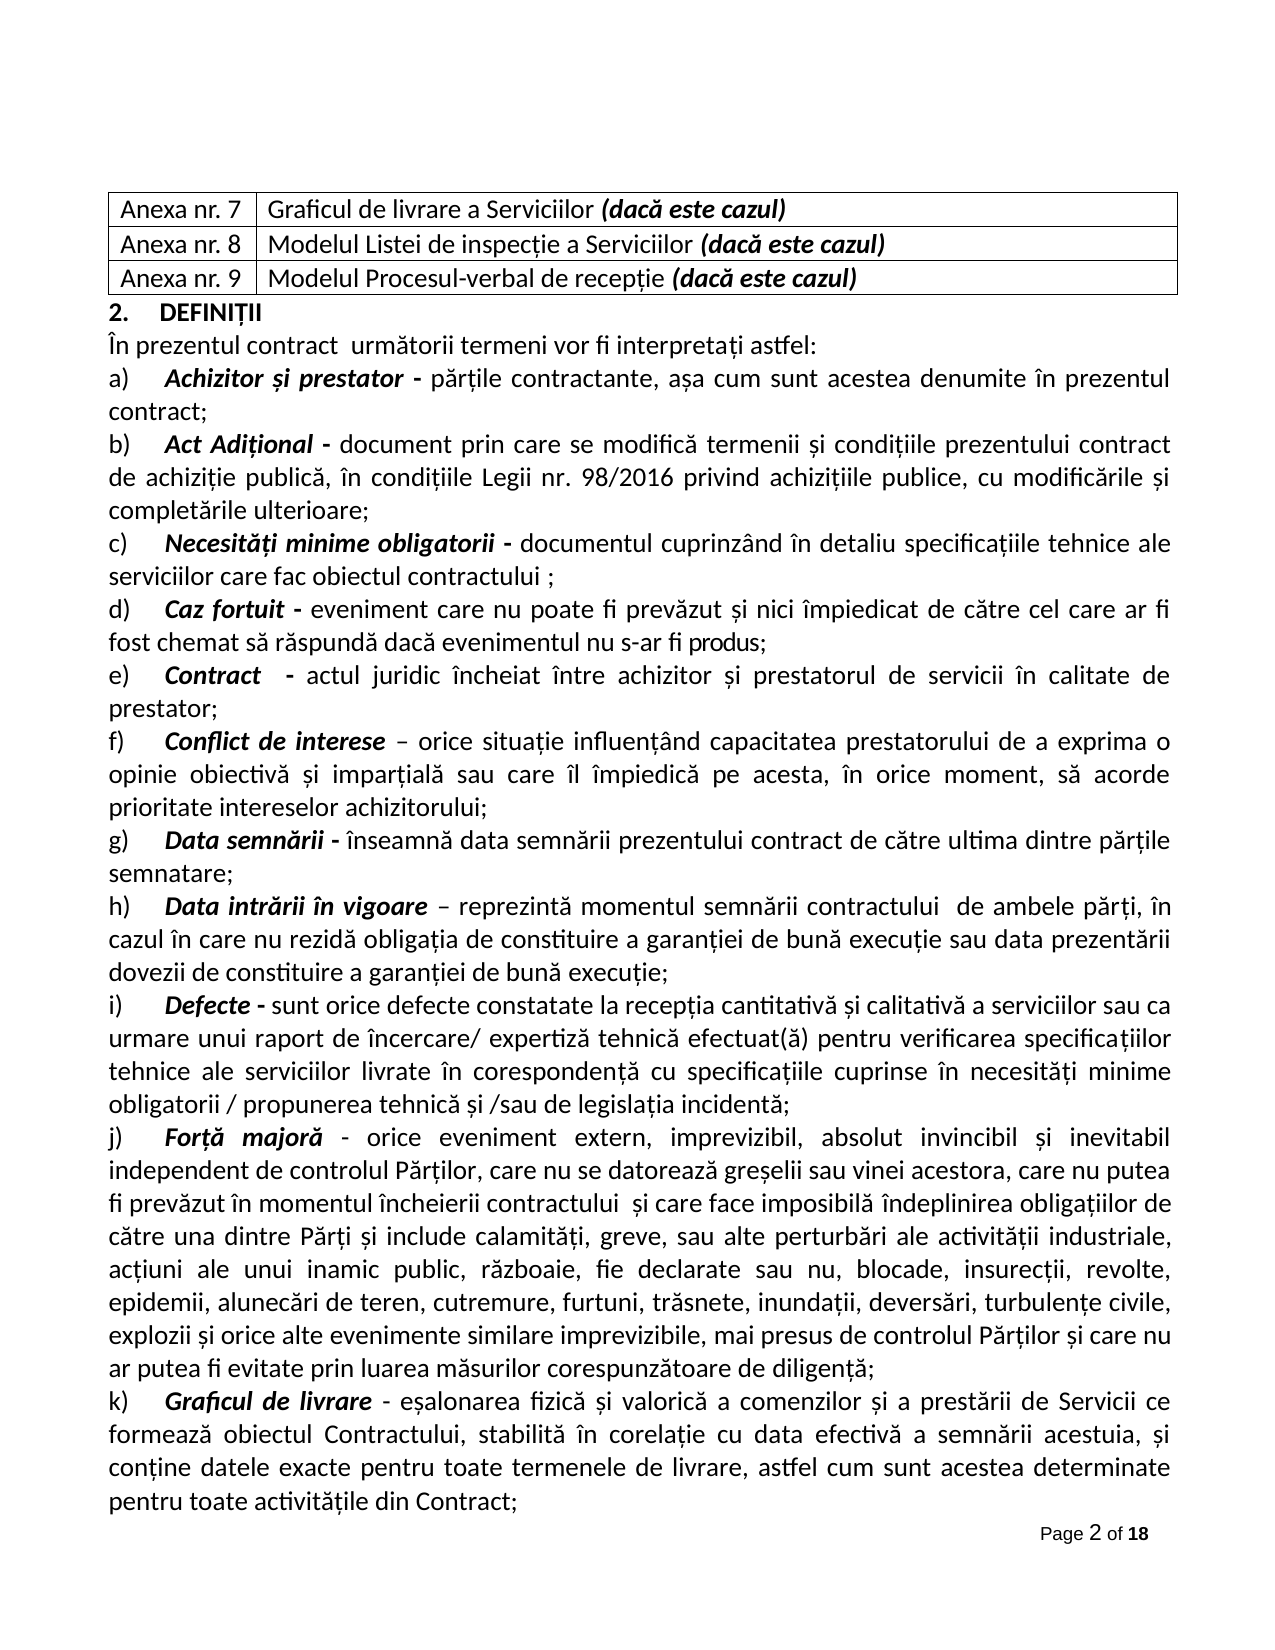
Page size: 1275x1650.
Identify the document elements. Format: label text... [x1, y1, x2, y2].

list Graficul de livrare - eșalonarea fizică și valorică a comenzilor și a prestării de Servicii ce formează obiectul Contractului, stabilită în corelație cu data efectivă a semnării acestuia, și conține datele exacte pentru toate termenele de livrare, astfel cum sunt acestea determinate pentru toate activitățile din Contract; [108, 1384, 1172, 1517]
table_cell Anexa nr. 9 [109, 261, 256, 294]
list Achizitor și prestator - părțile contractante, așa cum sunt acestea denumite în prezentul contract; [108, 361, 1172, 427]
table_cell Modelul Procesul-verbal de recepție (dacă este cazul) [257, 261, 1177, 294]
list Forță majoră - orice eveniment extern, imprevizibil, absolut invincibil și inevitabil independent de controlul Părților, care nu se datorează greșelii sau vinei acestora, care nu putea fi prevăzut în momentul încheierii contractului și care face imposibilă îndeplinirea obligațiilor de către una dintre Părți și include calamități, greve, sau alte perturbări ale activității industriale, acțiuni ale unui inamic public, războaie, fie declarate sau nu, blocade, insurecții, revolte, epidemii, alunecări de teren, cutremure, furtuni, trăsnete, inundații, deversări, turbulențe civile, explozii și orice alte evenimente similare imprevizibile, mai presus de controlul Părților și care nu ar putea fi evitate prin luarea măsurilor corespunzătoare de diligență; [108, 1120, 1172, 1384]
list Act Adițional - document prin care se modifică termenii și condițiile prezentului contract de achiziție publică, în condițiile Legii nr. 98/2016 privind achizițiile publice, cu modificările și completările ulterioare; [108, 427, 1172, 526]
list Necesităţi minime obligatorii - documentul cuprinzând în detaliu specificațiile tehnice ale serviciilor care fac obiectul contractului ; [108, 526, 1172, 592]
list Data intrării în vigoare – reprezintă momentul semnării contractului de ambele părţi, în cazul în care nu rezidă obligația de constituire a garanției de bună execuție sau data prezentării dovezii de constituire a garanției de bună execuție; [108, 889, 1172, 988]
list Data semnării - înseamnă data semnării prezentului contract de către ultima dintre părțile semnatare; [108, 823, 1172, 889]
list Caz fortuit - eveniment care nu poate fi prevăzut și nici împiedicat de către cel care ar fi fost chemat să răspundă dacă evenimentul nu s-ar fi produs; [108, 592, 1172, 658]
list Defecte - sunt orice defecte constatate la recepția cantitativă și calitativă a serviciilor sau ca urmare unui raport de încercare/ expertiză tehnică efectuat(ă) pentru verificarea specificaţiilor tehnice ale serviciilor livrate în corespondenţă cu specificaţiile cuprinse în necesităţi minime obligatorii / propunerea tehnică și /sau de legislaţia incidentă; [108, 988, 1172, 1120]
table_cell Graficul de livrare a Serviciilor (dacă este cazul) [257, 193, 1177, 226]
text În prezentul contract următorii termeni vor fi interpretaţi astfel: [108, 328, 1172, 361]
list Contract - actul juridic încheiat între achizitor și prestatorul de servicii în calitate de prestator; [108, 658, 1172, 724]
table_cell Modelul Listei de inspecție a Serviciilor (dacă este cazul) [257, 227, 1177, 260]
list Conflict de interese – orice situaţie influenţând capacitatea prestatorului de a exprima o opinie obiectivă și imparțială sau care îl împiedică pe acesta, în orice moment, să acorde prioritate intereselor achizitorului; [108, 724, 1172, 823]
table_cell Anexa nr. 8 [109, 227, 256, 260]
list DEFINIŢII [108, 295, 1172, 328]
table_cell Anexa nr. 7 [109, 193, 256, 226]
